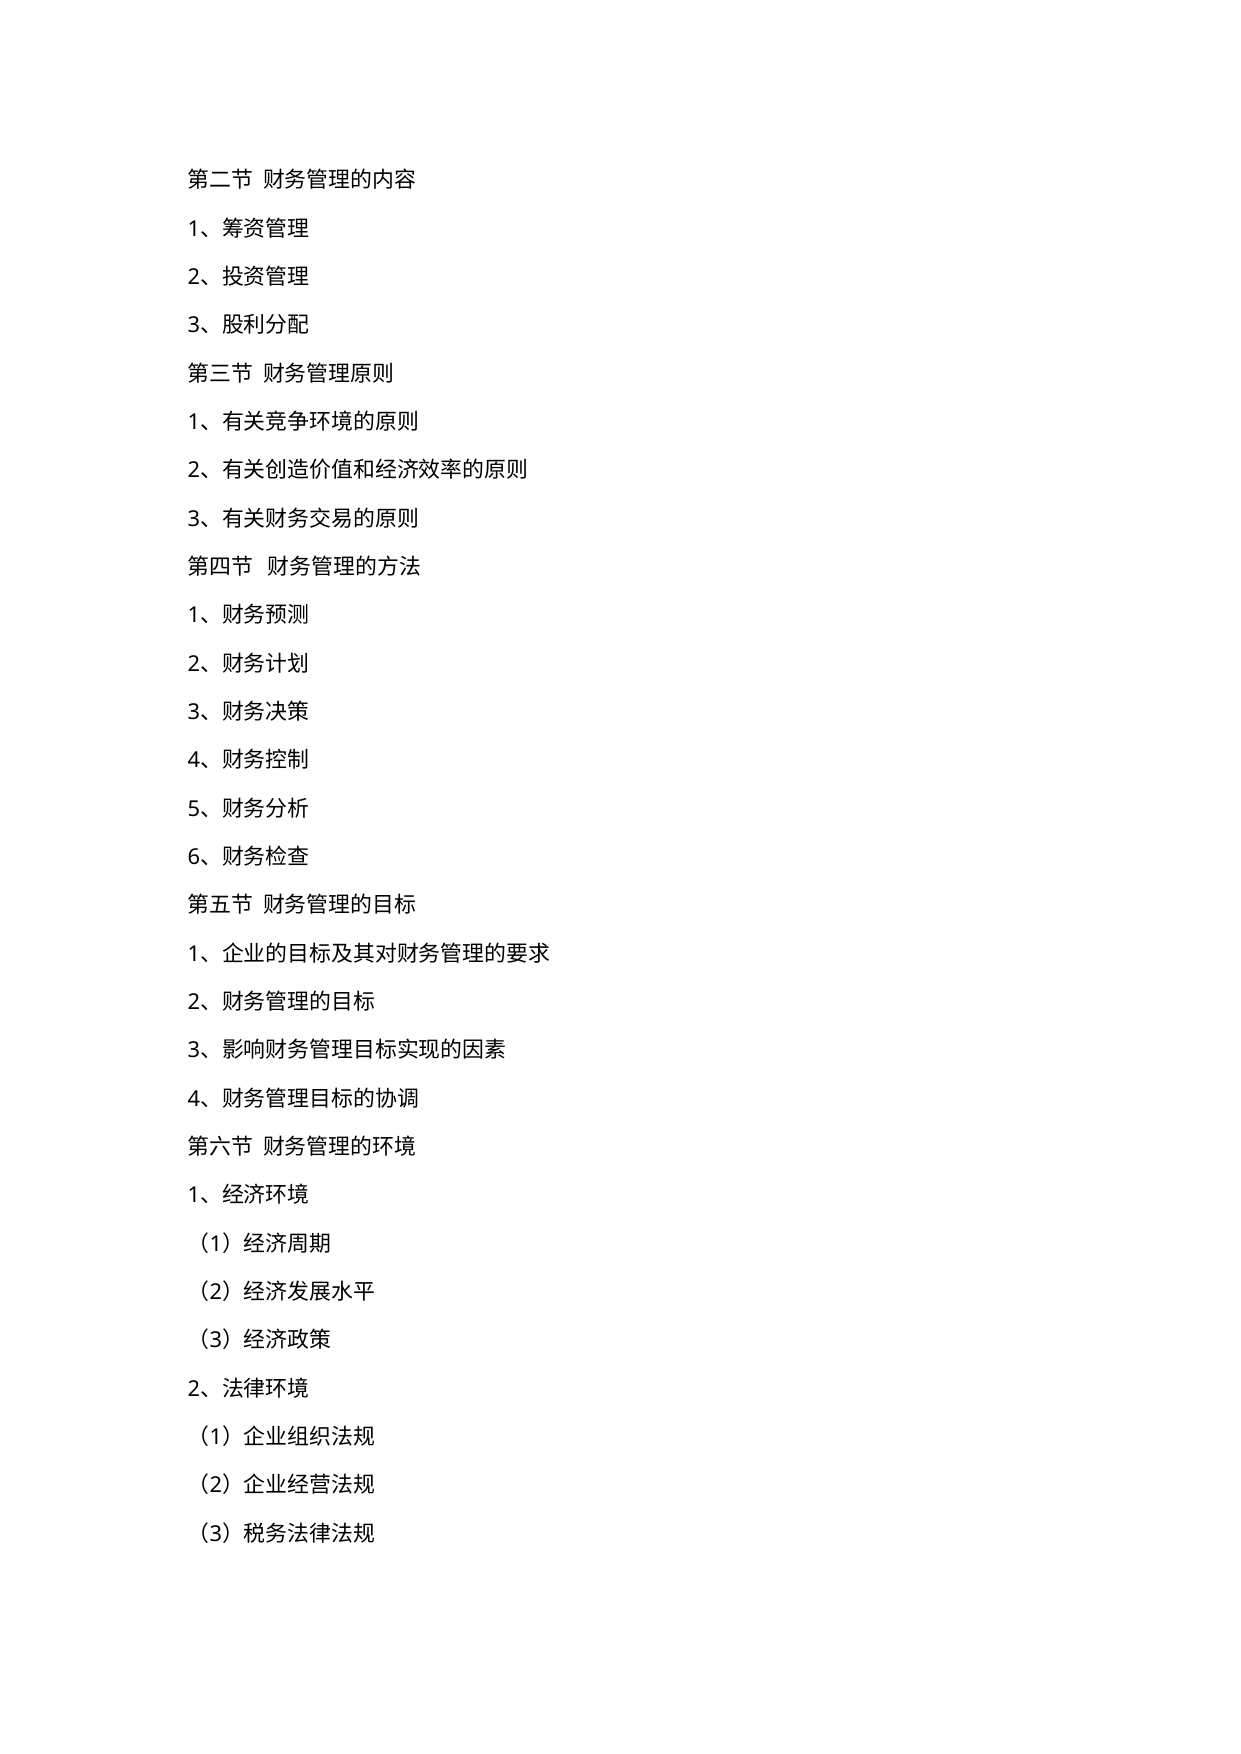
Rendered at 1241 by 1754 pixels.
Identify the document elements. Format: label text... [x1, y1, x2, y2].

list 财务决策 [187, 694, 1053, 726]
text 1、有关竞争环境的原则 [187, 404, 1053, 436]
text （2）企业经营法规 [187, 1467, 1053, 1499]
list 财务分析 [187, 790, 1053, 823]
text （1）经济周期 [187, 1225, 1053, 1258]
text 1、企业的目标及其对财务管理的要求 [187, 935, 1053, 968]
text 1、筹资管理 [187, 210, 1053, 243]
text 1、经济环境 [187, 1177, 1053, 1209]
text 第五节 财务管理的目标 [187, 887, 1053, 919]
text 4、财务管理目标的协调 [187, 1080, 1053, 1113]
text 3、有关财务交易的原则 [187, 500, 1053, 533]
text 第六节 财务管理的环境 [187, 1129, 1053, 1161]
text 第四节 财务管理的方法 [187, 549, 1053, 581]
text 第二节 财务管理的内容 [187, 162, 1053, 194]
text 2、财务管理的目标 [187, 984, 1053, 1016]
text 2、财务计划 [187, 645, 1053, 678]
list 财务控制 [187, 742, 1053, 774]
text （3）税务法律法规 [187, 1515, 1053, 1548]
text （2）经济发展水平 [187, 1274, 1053, 1306]
text 2、有关创造价值和经济效率的原则 [187, 452, 1053, 484]
text 3、影响财务管理目标实现的因素 [187, 1032, 1053, 1064]
text 2、投资管理 [187, 259, 1053, 291]
list 财务检查 [187, 839, 1053, 871]
text （3）经济政策 [187, 1322, 1053, 1354]
text 2、法律环境 [187, 1370, 1053, 1403]
text 1、财务预测 [187, 597, 1053, 629]
text 第三节 财务管理原则 [187, 355, 1053, 388]
text 3、股利分配 [187, 307, 1053, 339]
text （1）企业组织法规 [187, 1419, 1053, 1451]
